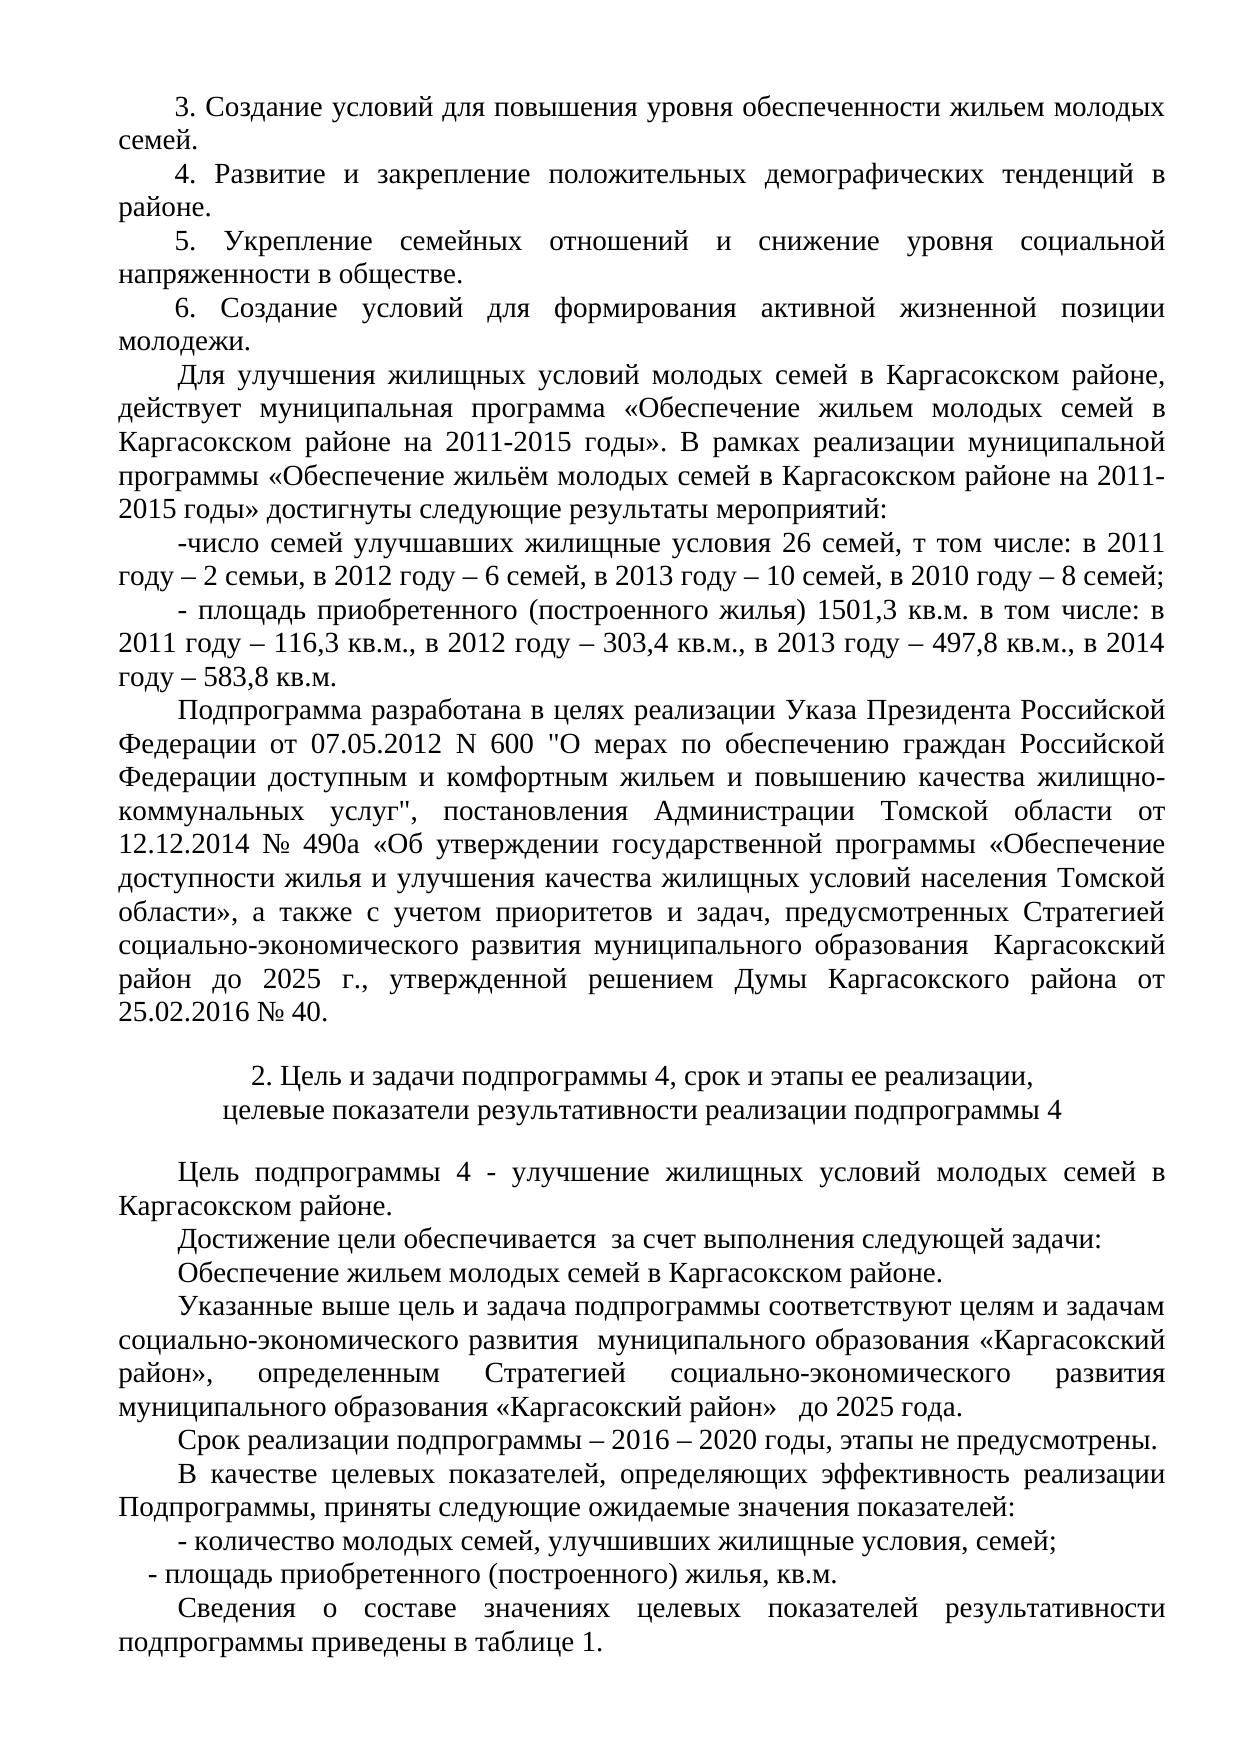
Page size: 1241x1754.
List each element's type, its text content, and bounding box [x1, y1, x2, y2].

text Достижение цели обеспечивается за счет выполнения следующей задачи: [118, 1221, 1166, 1255]
text В качестве целевых показателей, определяющих эффективность реализации Подпрограммы, приняты следующие ожидаемые значения показателей: [118, 1456, 1166, 1523]
text 6. Создание условий для формирования активной жизненной позиции молодежи. [118, 290, 1166, 357]
text целевые показатели результативности реализации подпрограммы 4 [118, 1092, 1166, 1125]
text 2. Цель и задачи подпрограммы 4, срок и этапы ее реализации, [118, 1058, 1166, 1092]
text Для улучшения жилищных условий молодых семей в Каргасокском районе, действует муниципальная программа «Обеспечение жильем молодых семей в Каргасокском районе на 2011-2015 годы». В рамках реализации муниципальной программы «Обеспечение жильём молодых семей в Каргасокском районе на 2011-2015 годы» достигнуты следующие результаты мероприятий: [118, 357, 1166, 525]
text Указанные выше цель и задача подпрограммы соответствуют целям и задачам социально-экономического развития муниципального образования «Каргасокский район», определенным Стратегией социально-экономического развития муниципального образования «Каргасокский район» до 2025 года. [118, 1288, 1166, 1422]
text Срок реализации подпрограммы – 2016 – 2020 годы, этапы не предусмотрены. [118, 1422, 1166, 1456]
text 4. Развитие и закрепление положительных демографических тенденций в районе. [118, 156, 1166, 223]
text Сведения о составе значениях целевых показателей результативности подпрограммы приведены в таблице 1. [118, 1590, 1166, 1657]
text 5. Укрепление семейных отношений и снижение уровня социальной напряженности в обществе. [118, 223, 1166, 290]
text Обеспечение жильем молодых семей в Каргасокском районе. [118, 1255, 1166, 1288]
text Подпрограмма разработана в целях реализации Указа Президента Российской Федерации от 07.05.2012 N 600 "О мерах по обеспечению граждан Российской Федерации доступным и комфортным жильем и повышению качества жилищно-коммунальных услуг", постановления Администрации Томской области от 12.12.2014 № 490а «Об утверждении государственной программы «Обеспечение доступности жилья и улучшения качества жилищных условий населения Томской области», а также с учетом приоритетов и задач, предусмотренных Стратегией социально-экономического развития муниципального образования Каргасокский район до 2025 г., утвержденной решением Думы Каргасокского района от 25.02.2016 № 40. [118, 692, 1166, 1028]
text 3. Создание условий для повышения уровня обеспеченности жильем молодых семей. [118, 89, 1166, 156]
text Цель подпрограммы 4 - улучшение жилищных условий молодых семей в Каргасокском районе. [118, 1154, 1166, 1221]
text - площадь приобретенного (построенного жилья) 1501,3 кв.м. в том числе: в 2011 году – 116,3 кв.м., в 2012 году – 303,4 кв.м., в 2013 году – 497,8 кв.м., в 2014 году – 583,8 кв.м. [118, 592, 1166, 692]
text - площадь приобретенного (построенного) жилья, кв.м. [88, 1557, 1211, 1590]
text -число семей улучшавших жилищные условия 26 семей, т том числе: в 2011 году – 2 семьи, в 2012 году – 6 семей, в 2013 году – 10 семей, в 2010 году – 8 семей; [118, 525, 1166, 592]
text - количество молодых семей, улучшивших жилищные условия, семей; [118, 1523, 1166, 1557]
